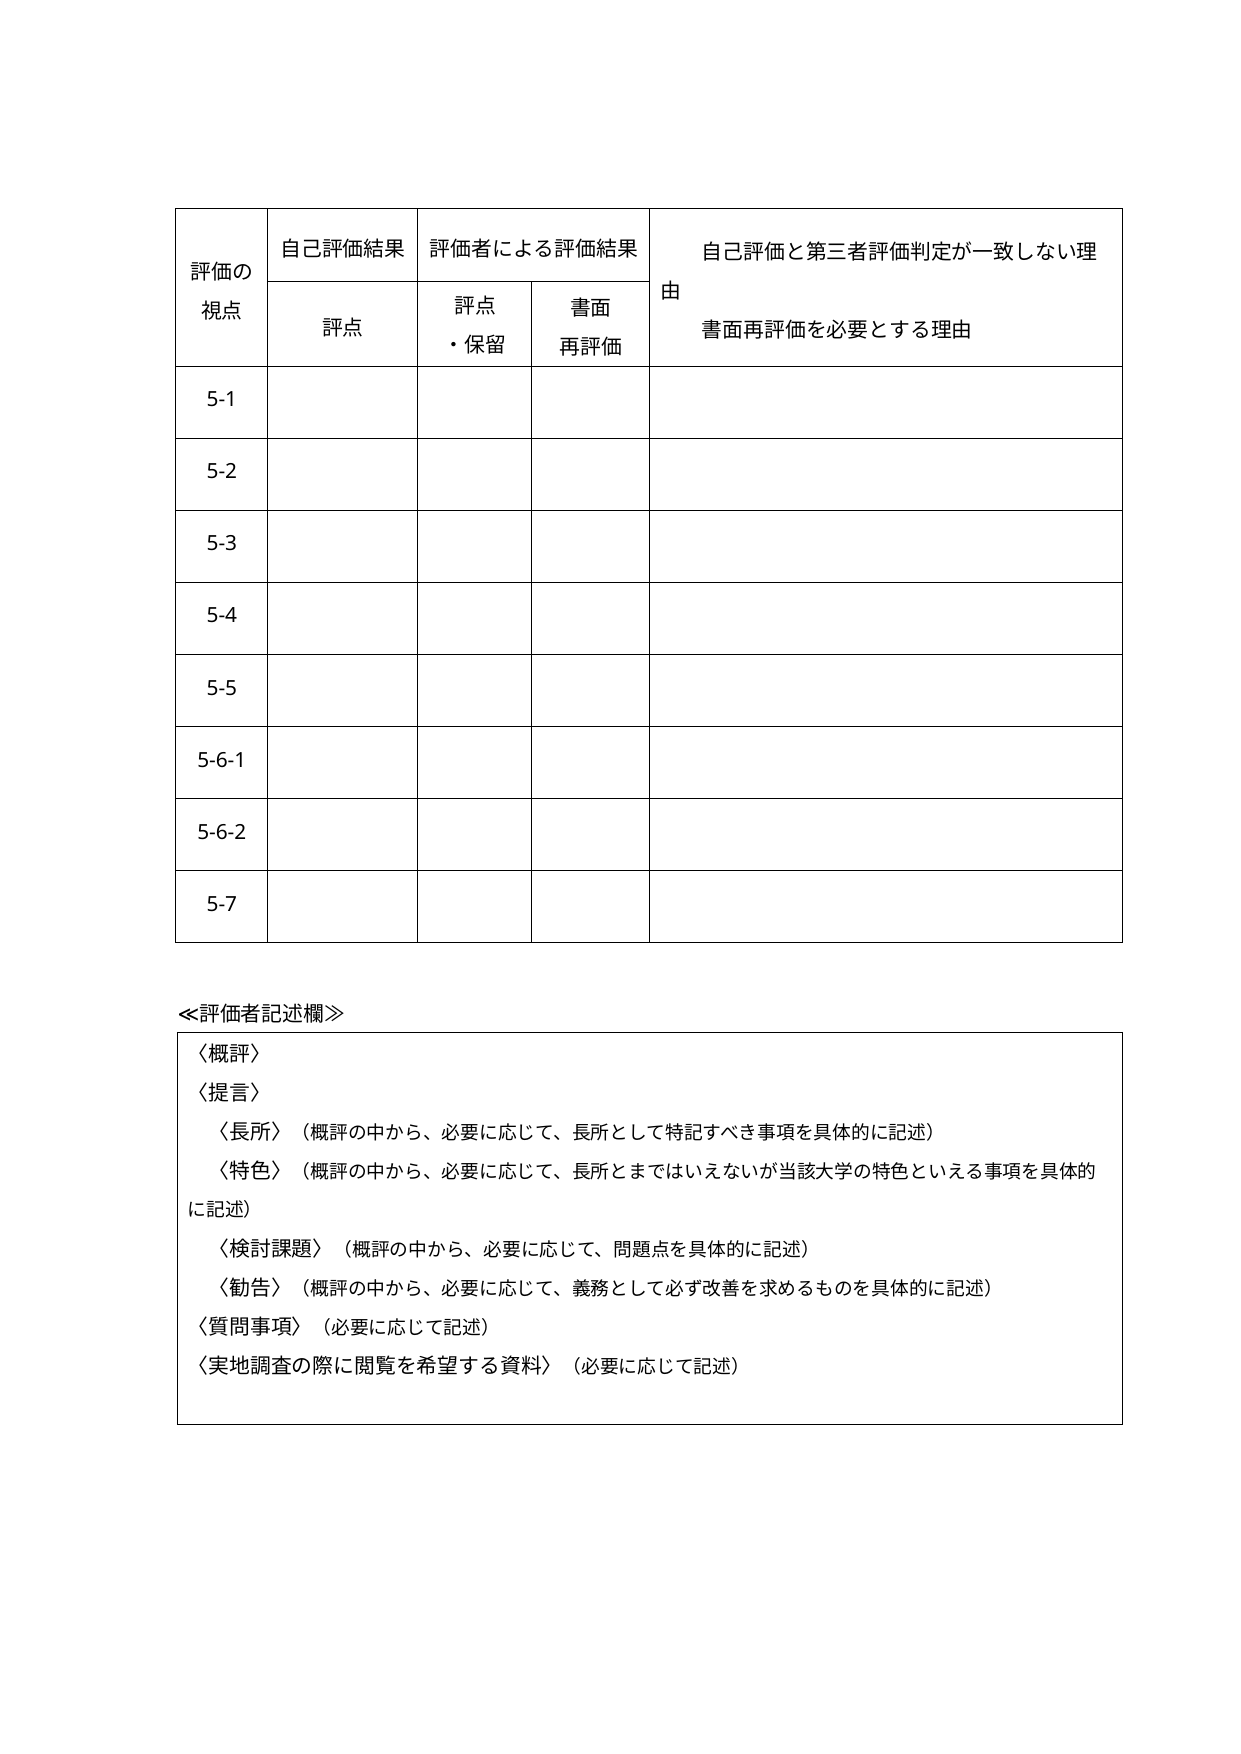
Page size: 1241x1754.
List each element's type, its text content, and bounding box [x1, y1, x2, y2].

table_cell [268, 871, 417, 942]
table_cell [268, 655, 417, 726]
table_cell [650, 367, 1122, 438]
table_cell [418, 439, 531, 510]
table_cell [532, 439, 649, 510]
table_cell 5-4 [176, 583, 267, 654]
table_cell [268, 511, 417, 582]
table_cell [418, 871, 531, 942]
table_cell 評点 [268, 282, 417, 366]
table_cell 5-1 [176, 367, 267, 438]
table_cell [418, 727, 531, 798]
table_cell [532, 655, 649, 726]
table_cell 5-6-1 [176, 727, 267, 798]
table_cell [418, 655, 531, 726]
table_cell [532, 799, 649, 870]
table_cell [650, 583, 1122, 654]
text ≪評価者記述欄≫ [177, 993, 1122, 1032]
table_cell [650, 511, 1122, 582]
table_cell [650, 799, 1122, 870]
table_cell 5-3 [176, 511, 267, 582]
table_cell [532, 871, 649, 942]
table_cell [418, 511, 531, 582]
table_cell [268, 367, 417, 438]
table_cell [650, 439, 1122, 510]
table_cell [532, 367, 649, 438]
table_cell [532, 583, 649, 654]
table_cell [418, 583, 531, 654]
table_cell 5-6-2 [176, 799, 267, 870]
table_header 評価者による評価結果 [418, 209, 649, 281]
table_cell [268, 439, 417, 510]
table_cell [268, 727, 417, 798]
table_cell 5-7 [176, 871, 267, 942]
table_cell 5-5 [176, 655, 267, 726]
table_cell [268, 583, 417, 654]
table_header 〈概評〉 〈提言〉 〈長所〉（概評の中から、必要に応じて、長所として特記すべき事項を具体的に記述） 〈特色〉（概評の中から、必要に応じて、長所とまではいえないが当該大学の特色といえる事項を具体的に記述） 〈検討課題〉（概評の中から、必要に応じて、問題点を具体的に記述） 〈勧告〉（概評の中から、必要に応じて、義務として必ず改善を求めるものを具体的に記述） 〈質問事項〉（必要に応じて記述） 〈実地調査の際に閲覧を希望する資料〉（必要に応じて記述） [178, 1033, 1122, 1423]
table_cell [268, 799, 417, 870]
table_cell [418, 799, 531, 870]
table_cell [418, 367, 531, 438]
table_header 自己評価結果 [268, 209, 417, 281]
table_cell [532, 511, 649, 582]
table_cell [532, 727, 649, 798]
table_cell [650, 655, 1122, 726]
table_header 自己評価と第三者評価判定が一致しない理由 書面再評価を必要とする理由 [650, 209, 1122, 366]
table_cell [650, 727, 1122, 798]
table_cell 書面 再評価 [532, 282, 649, 366]
table_cell 評点 ・保留 [418, 282, 531, 366]
table_cell 5-2 [176, 439, 267, 510]
table_cell [650, 871, 1122, 942]
table_header 評価の 視点 [176, 209, 267, 366]
